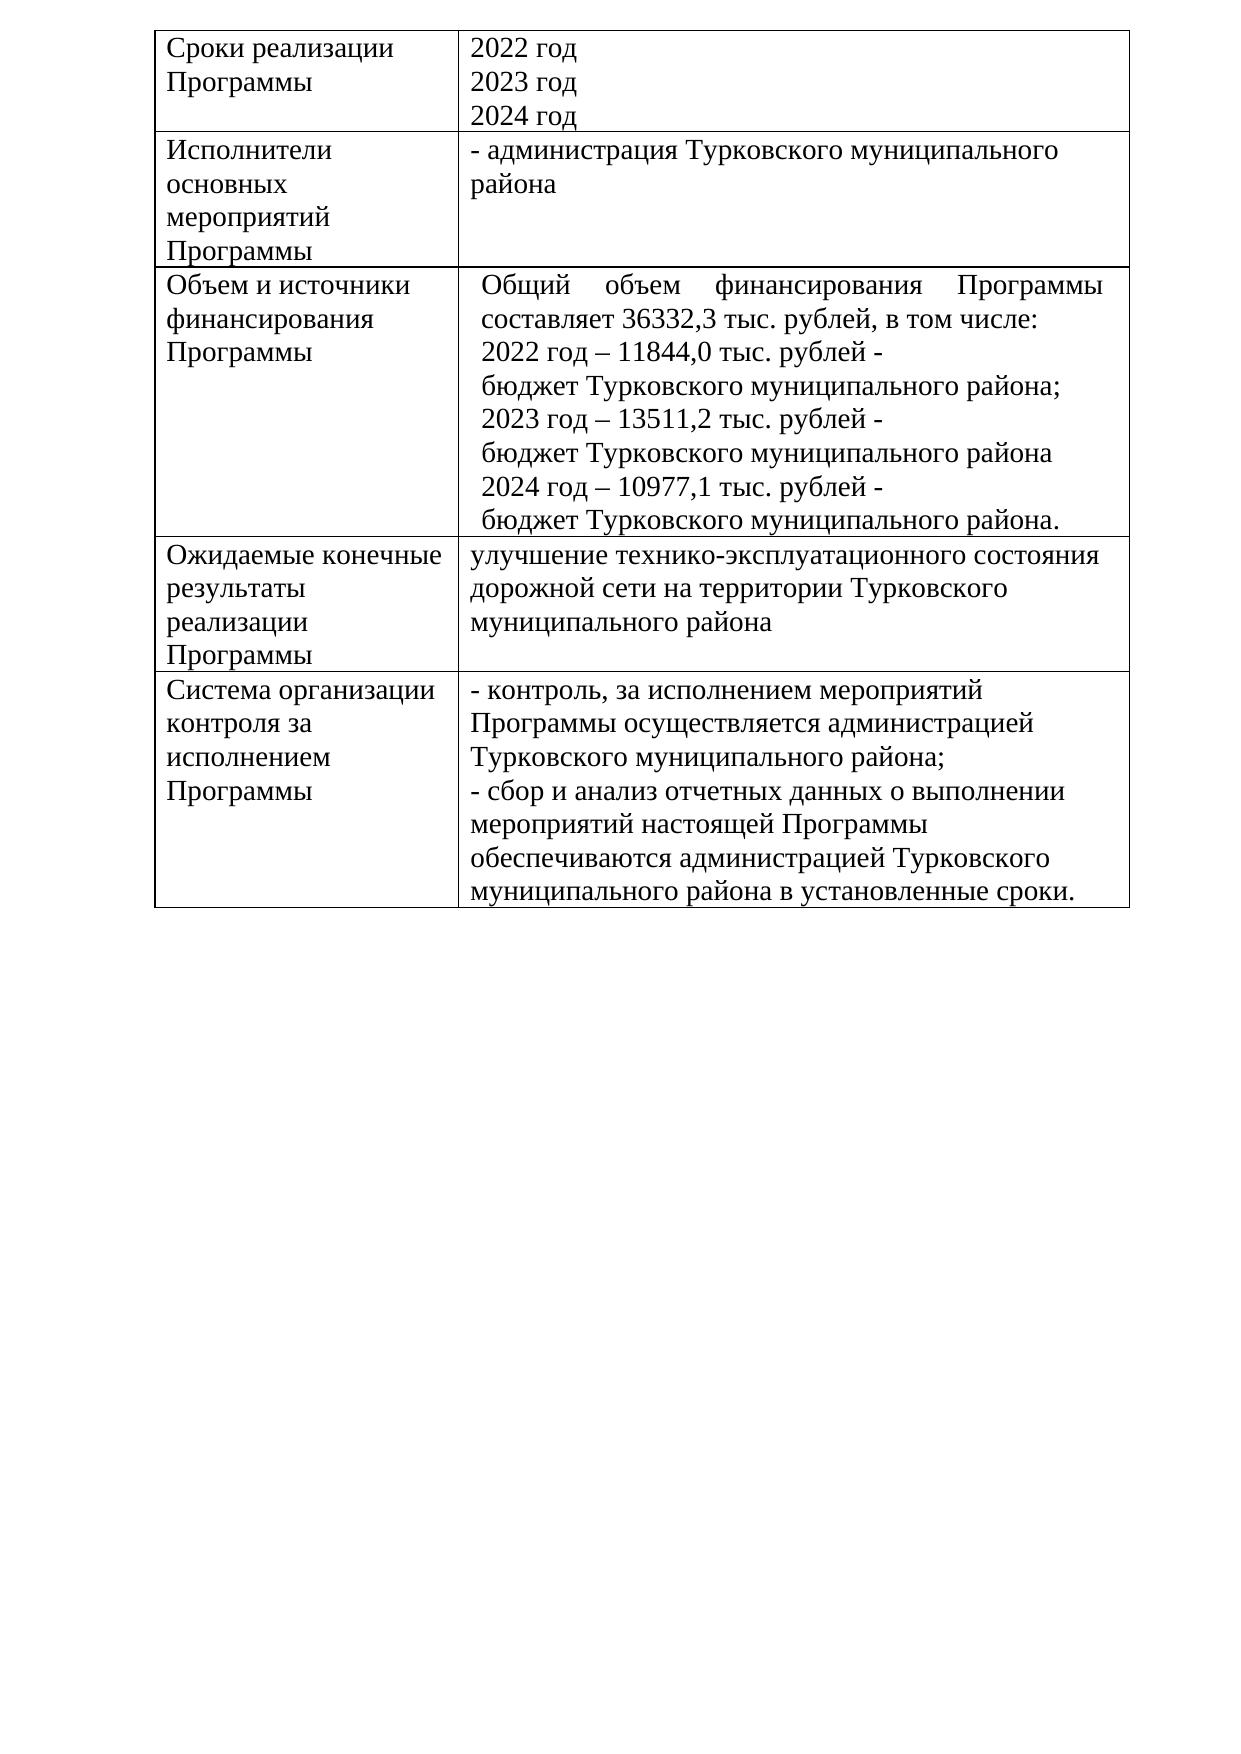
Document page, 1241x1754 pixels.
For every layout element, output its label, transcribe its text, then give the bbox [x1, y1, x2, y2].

table_cell Ожидаемые конечные результаты реализации Программы [156, 537, 458, 671]
table_cell улучшение технико-эксплуатационного состояния дорожной сети на территории Турковского муниципального района [459, 537, 1129, 671]
table_cell - контроль, за исполнением мероприятий Программы осуществляется администрацией Турковского муниципального района; - сбор и анализ отчетных данных о выполнении мероприятий настоящей Программы обеспечиваются администрацией Турковского муниципального района в установленные сроки. [459, 672, 1129, 907]
table_cell Система организации контроля за исполнением Программы [156, 672, 458, 907]
table_cell 2022 год 2023 год 2024 год [459, 31, 1129, 131]
table_cell - администрация Турковского муниципального района [459, 132, 1129, 266]
table_cell Исполнители основных мероприятий Программы [156, 132, 458, 266]
table_cell Сроки реализации Программы [156, 31, 458, 131]
table_cell Объем и источники финансирования Программы [156, 268, 458, 536]
table_cell Общий объем финансирования Программы составляет 36332,3 тыс. рублей, в том числе: 2022 год – 11844,0 тыс. рублей - бюджет Турковского муниципального района; 2023 год – 13511,2 тыс. рублей - бюджет Турковского муниципального района 2024 год – 10977,1 тыс. рублей - бюджет Турковского муниципального района. [459, 268, 1129, 536]
